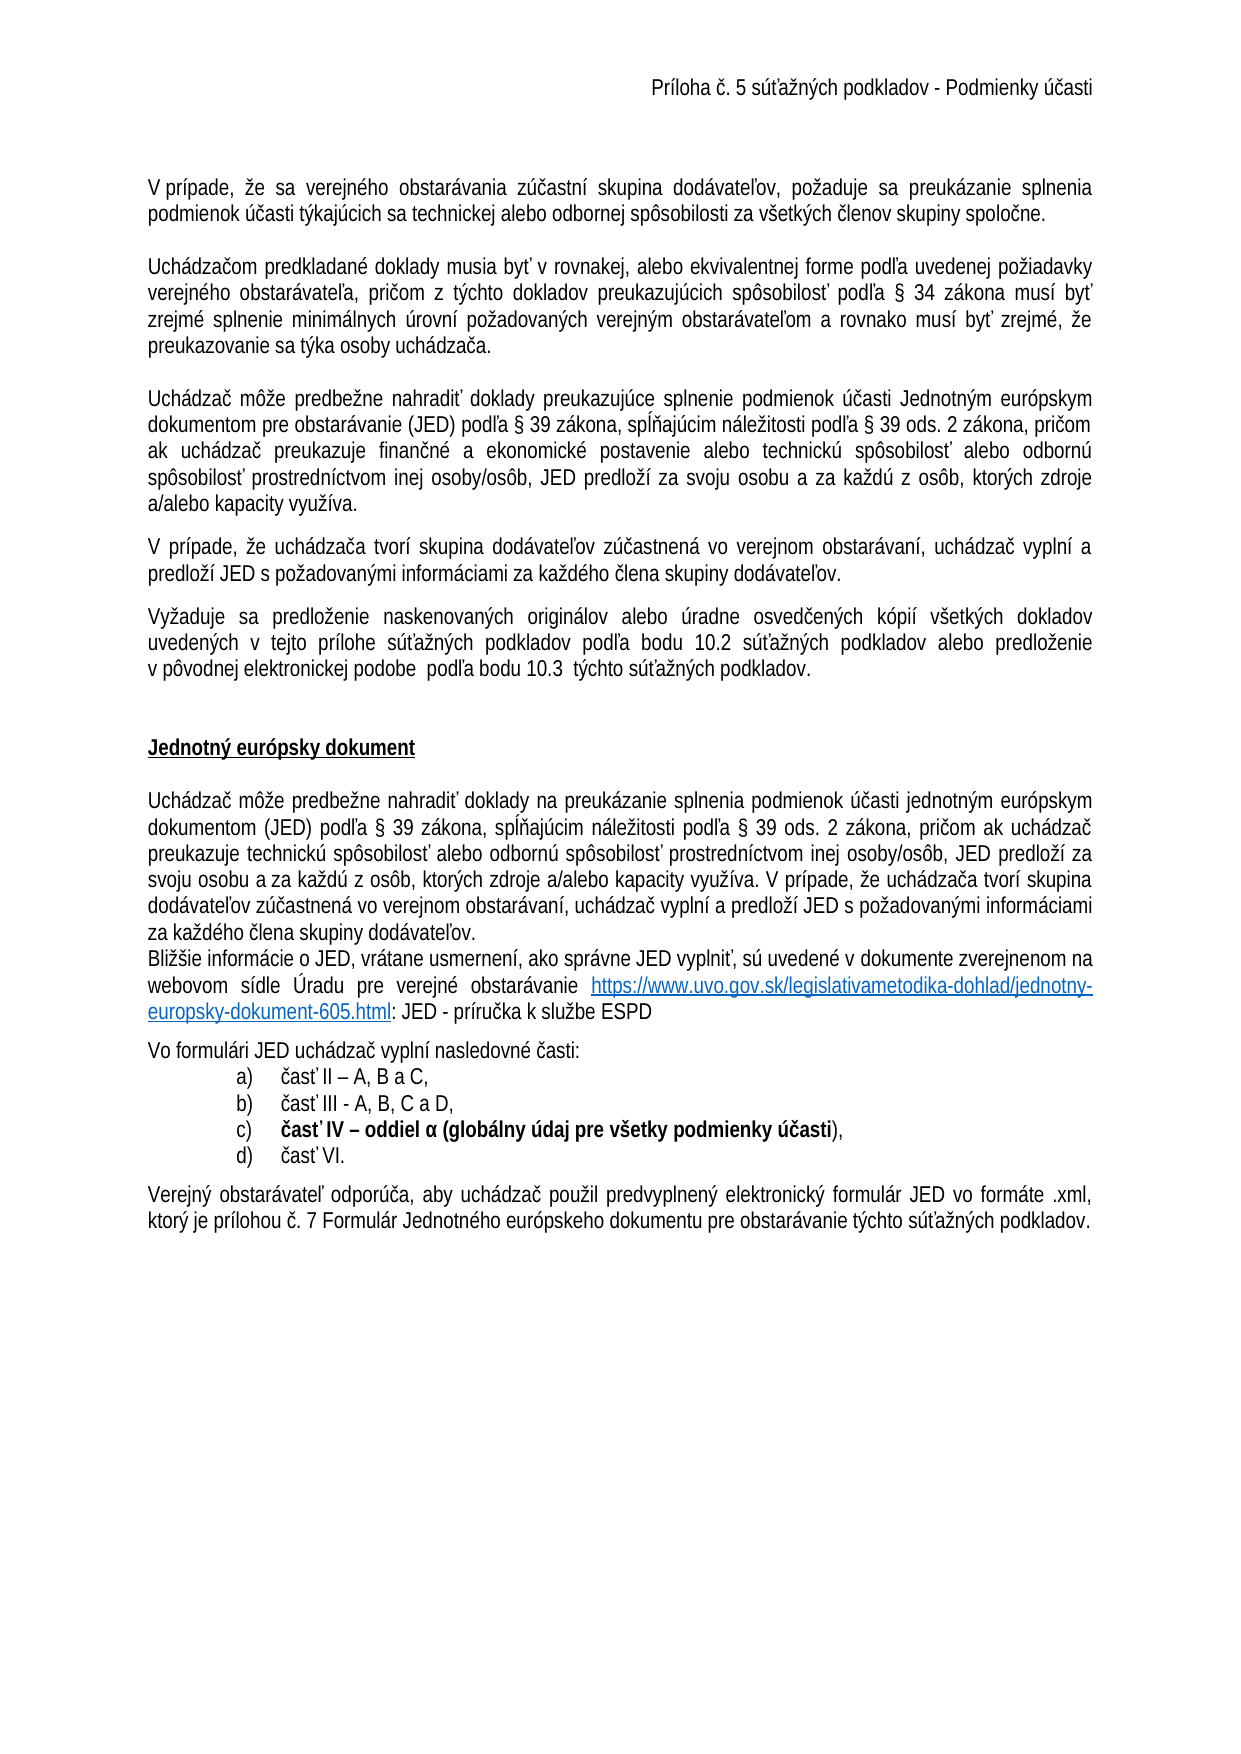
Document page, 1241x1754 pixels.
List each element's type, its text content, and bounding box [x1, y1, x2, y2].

text Verejný obstarávateľ odporúča, aby uchádzač použil predvyplnený elektronický formulár JED vo formáte .xml, ktorý je prílohou č. 7 Formulár Jednotného európskeho dokumentu pre obstarávanie týchto súťažných podkladov. [148, 1181, 1093, 1234]
text Uchádzač môže predbežne nahradiť doklady na preukázanie splnenia podmienok účasti jednotným európskym dokumentom (JED) podľa § 39 zákona, spĺňajúcim náležitosti podľa § 39 ods. 2 zákona, pričom ak uchádzač preukazuje technickú spôsobilosť alebo odbornú spôsobilosť prostredníctvom inej osoby/osôb, JED predloží za svoju osobu a za každú z osôb, ktorých zdroje a/alebo kapacity využíva. V prípade, že uchádzača tvorí skupina dodávateľov zúčastnená vo verejnom obstarávaní, uchádzač vyplní a predloží JED s požadovanými informáciami za každého člena skupiny dodávateľov. [148, 787, 1093, 945]
text Vyžaduje sa predloženie naskenovaných originálov alebo úradne osvedčených kópií všetkých dokladov uvedených v tejto prílohe súťažných podkladov podľa bodu 10.2 súťažných podkladov alebo predloženie v pôvodnej elektronickej podobe podľa bodu 10.3 týchto súťažných podkladov. [148, 603, 1093, 682]
text Vo formulári JED uchádzač vyplní nasledovné časti: [148, 1037, 1093, 1063]
text Bližšie informácie o JED, vrátane usmernení, ako správne JED vyplniť, sú uvedené v dokumente zverejnenom na webovom sídle Úradu pre verejné obstarávanie https://www.uvo.gov.sk/legislativametodika-dohlad/jednotny-europsky-dokument-605.html: JED - príručka k službe ESPD [148, 945, 1093, 1024]
text V prípade, že uchádzača tvorí skupina dodávateľov zúčastnená vo verejnom obstarávaní, uchádzač vyplní a predloží JED s požadovanými informáciami za každého člena skupiny dodávateľov. [148, 533, 1093, 586]
text Jednotný európsky dokument [148, 734, 1093, 761]
list časť IV – oddiel α (globálny údaj pre všetky podmienky účasti), [236, 1116, 1093, 1142]
list časť II – A, B a C, [236, 1063, 1093, 1089]
list časť III - A, B, C a D, [236, 1089, 1093, 1116]
text Uchádzačom predkladané doklady musia byť v rovnakej, alebo ekvivalentnej forme podľa uvedenej požiadavky verejného obstarávateľa, pričom z týchto dokladov preukazujúcich spôsobilosť podľa § 34 zákona musí byť zrejmé splnenie minimálnych úrovní požadovaných verejným obstarávateľom a rovnako musí byť zrejmé, že preukazovanie sa týka osoby uchádzača. [148, 253, 1093, 358]
list časť VI. [236, 1142, 1093, 1168]
text Uchádzač môže predbežne nahradiť doklady preukazujúce splnenie podmienok účasti Jednotným európskym dokumentom pre obstarávanie (JED) podľa § 39 zákona, spĺňajúcim náležitosti podľa § 39 ods. 2 zákona, pričom ak uchádzač preukazuje finančné a ekonomické postavenie alebo technickú spôsobilosť alebo odbornú spôsobilosť prostredníctvom inej osoby/osôb, JED predloží za svoju osobu a za každú z osôb, ktorých zdroje a/alebo kapacity využíva. [148, 385, 1093, 517]
text V prípade, že sa verejného obstarávania zúčastní skupina dodávateľov, požaduje sa preukázanie splnenia podmienok účasti týkajúcich sa technickej alebo odbornej spôsobilosti za všetkých členov skupiny spoločne. [148, 148, 1093, 227]
